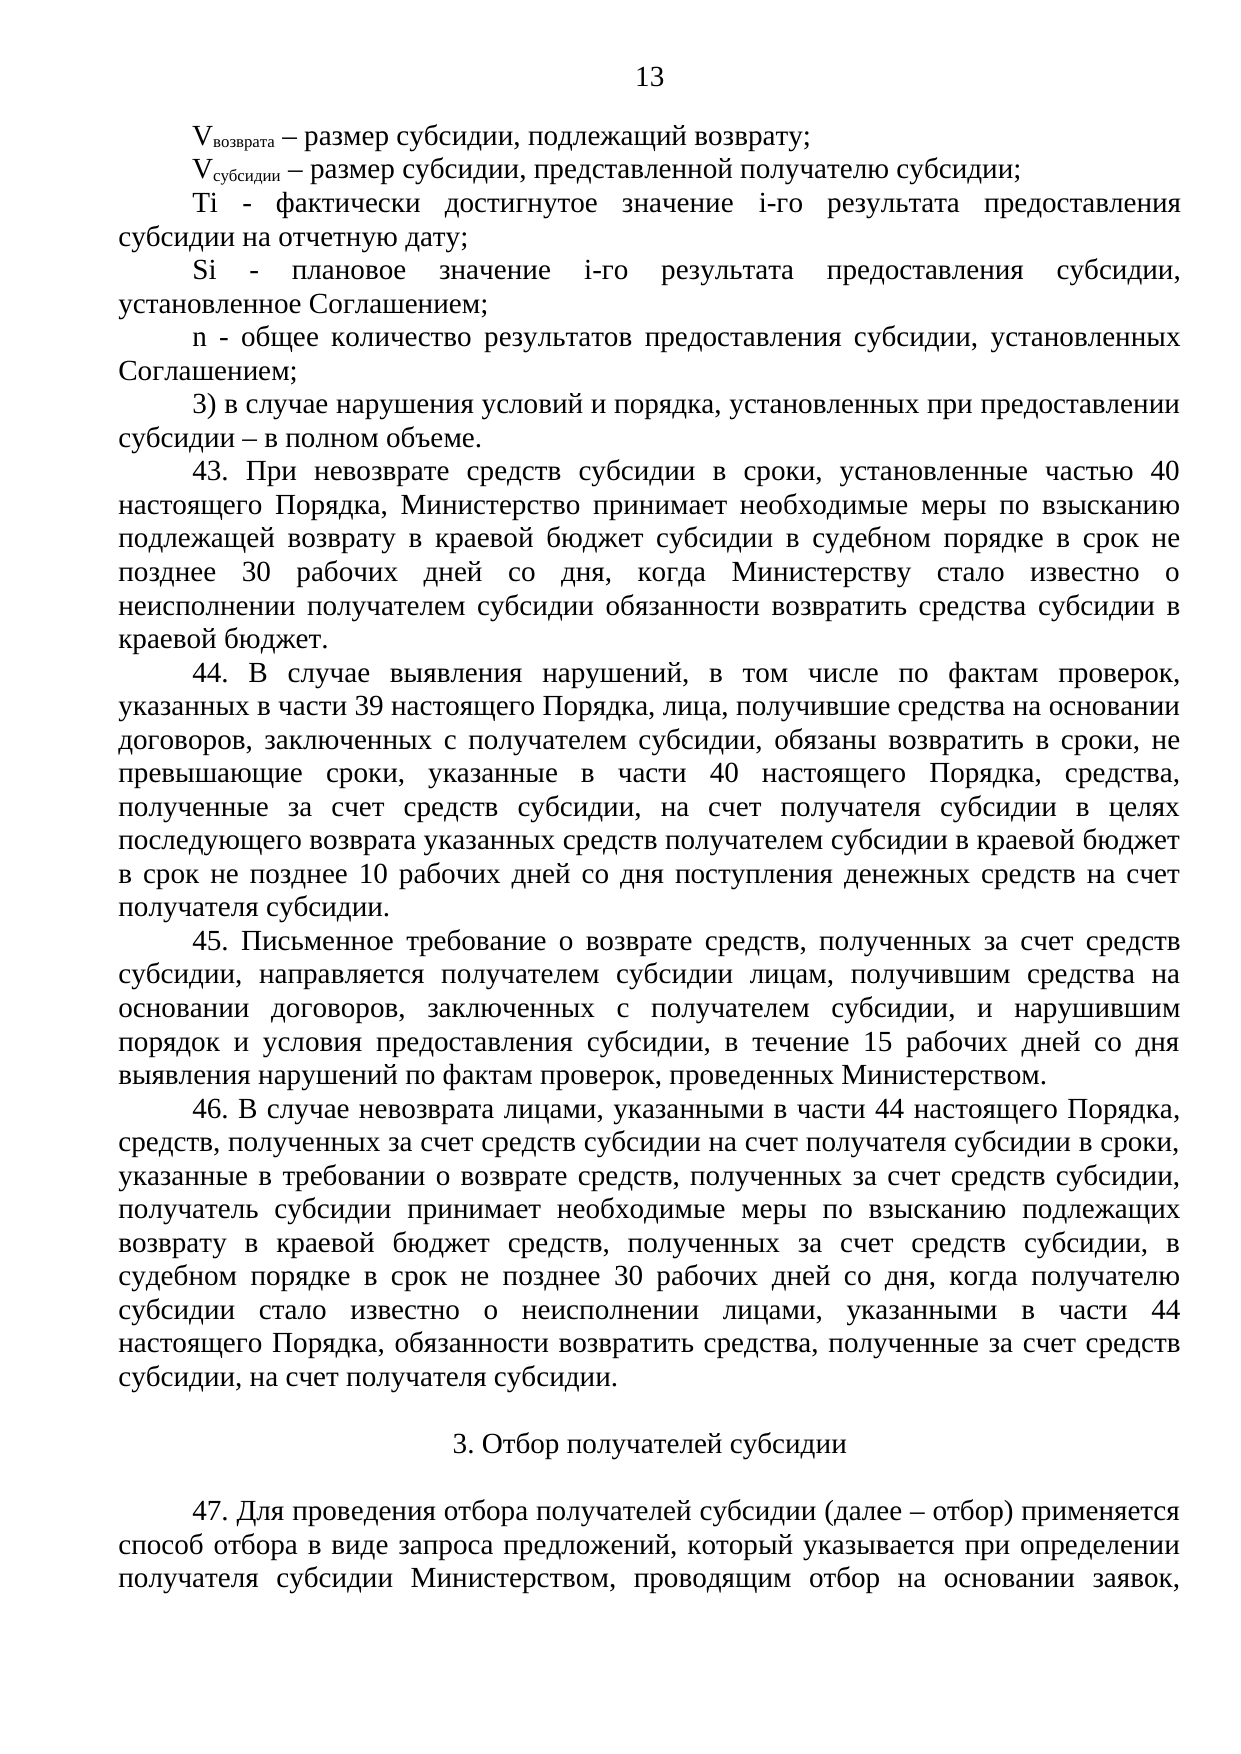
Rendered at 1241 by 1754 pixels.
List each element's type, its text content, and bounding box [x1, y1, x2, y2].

text Vсубсидии – размер субсидии, представленной получателю субсидии; [118, 152, 1181, 185]
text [118, 1493, 1181, 1594]
text 43. При невозврате средств субсидии в сроки, установленные частью 40 настоящего Порядка, Министерство принимает необходимые меры по взысканию подлежащей возврату в краевой бюджет субсидии в судебном порядке в срок не позднее 30 рабочих дней со дня, когда Министерству стало известно о неисполнении получателем субсидии обязанности возвратить средства субсидии в краевой бюджет. [118, 453, 1181, 655]
text 45. Письменное требование о возврате средств, полученных за счет средств субсидии, направляется получателем субсидии лицам, получившим средства на основании договоров, заключенных с получателем субсидии, и нарушившим порядок и условия предоставления субсидии, в течение 15 рабочих дней со дня выявления нарушений по фактам проверок, проведенных Министерством. [118, 923, 1181, 1091]
text 46. В случае невозврата лицами, указанными в части 44 настоящего Порядка, средств, полученных за счет средств субсидии на счет получателя субсидии в сроки, указанные в требовании о возврате средств, полученных за счет средств субсидии, получатель субсидии принимает необходимые меры по взысканию подлежащих возврату в краевой бюджет средств, полученных за счет средств субсидии, в судебном порядке в срок не позднее 30 рабочих дней со дня, когда получателю субсидии стало известно о неисполнении лицами, указанными в части 44 настоящего Порядка, обязанности возвратить средства, полученные за счет средств субсидии, на счет получателя субсидии. [118, 1091, 1181, 1393]
text 44. В случае выявления нарушений, в том числе по фактам проверок, указанных в части 39 настоящего Порядка, лица, получившие средства на основании договоров, заключенных с получателем субсидии, обязаны возвратить в сроки, не превышающие сроки, указанные в части 40 настоящего Порядка, средства, полученные за счет средств субсидии, на счет получателя субсидии в целях последующего возврата указанных средств получателем субсидии в краевой бюджет в срок не позднее 10 рабочих дней со дня поступления денежных средств на счет получателя субсидии. [118, 655, 1181, 923]
text n - общее количество результатов предоставления субсидии, установленных Соглашением; [118, 319, 1181, 386]
text 3) в случае нарушения условий и порядка, установленных при предоставлении субсидии – в полном объеме. [118, 386, 1181, 453]
text Ti - фактически достигнутое значение i-го результата предоставления субсидии на отчетную дату; [118, 185, 1181, 252]
list Отбор получателей субсидии [118, 1426, 1181, 1460]
text Si - плановое значение i-го результата предоставления субсидии, установленное Соглашением; [118, 252, 1181, 319]
text Vвозврата – размер субсидии, подлежащий возврату; [118, 118, 1181, 152]
